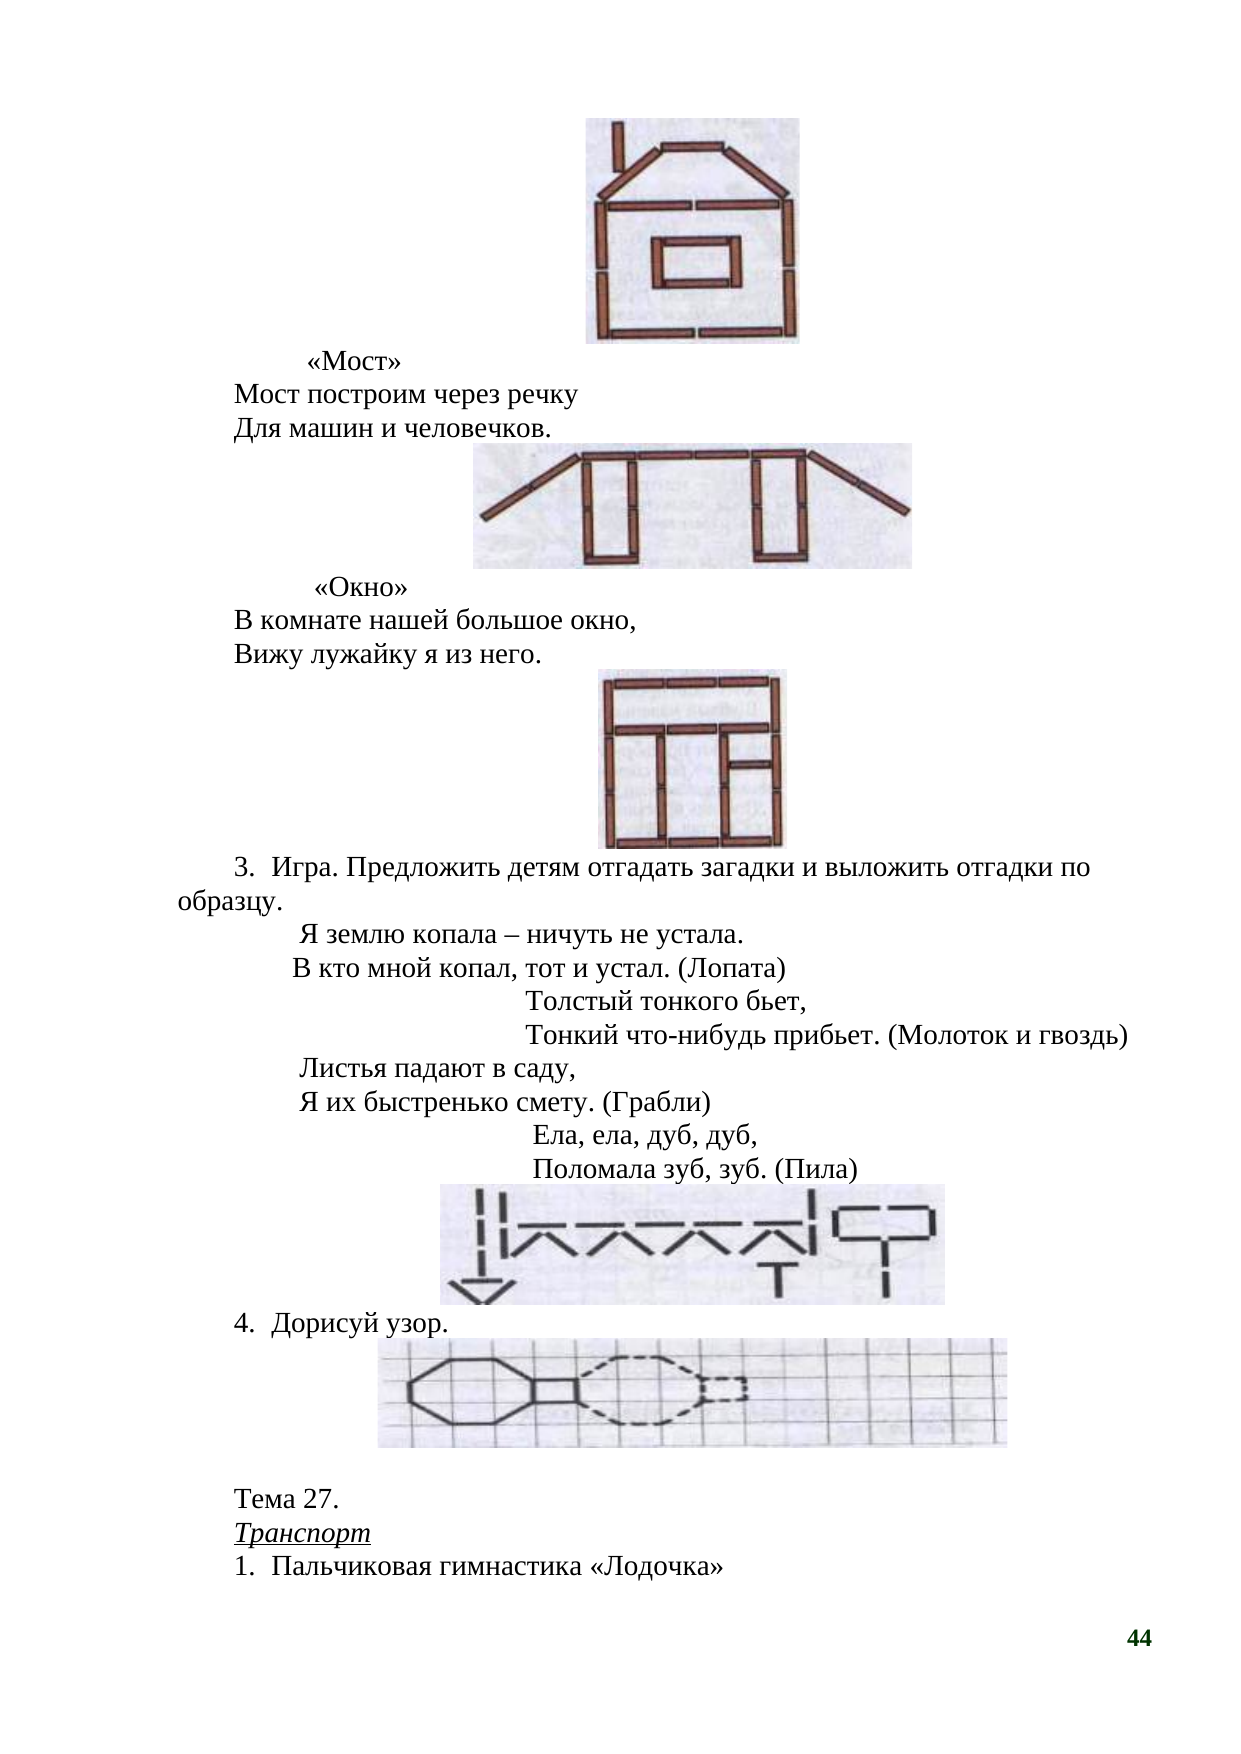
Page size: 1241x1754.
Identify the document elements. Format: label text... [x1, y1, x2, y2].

text Вижу лужайку я из него. [177, 636, 1152, 669]
picture [585, 118, 800, 344]
list Пальчиковая гимнастика «Лодочка» [177, 1548, 1152, 1582]
picture [598, 669, 788, 849]
text «Окно» [177, 569, 1152, 602]
text Для машин и человечков. [177, 410, 1152, 444]
text В комнате нашей большое окно, [177, 602, 1152, 636]
picture [377, 1338, 1008, 1448]
text Поломала зуб, зуб. (Пила) [177, 1151, 1152, 1184]
list Игра. Предложить детям отгадать загадки и выложить отгадки по образцу. [177, 849, 1152, 916]
text Ела, ела, дуб, дуб, [177, 1117, 1152, 1151]
text Транспорт [177, 1515, 1152, 1548]
text Толстый тонкого бьет, [177, 983, 1152, 1017]
text Мост построим через речку [177, 377, 1152, 410]
text Тема 27. [177, 1481, 1152, 1515]
text Листья падают в саду, [177, 1050, 1152, 1084]
picture [473, 443, 913, 569]
text В кто мной копал, тот и устал. (Лопата) [177, 950, 1152, 983]
text Я землю копала – ничуть не устала. [177, 916, 1152, 950]
text Я их быстренько смету. (Грабли) [177, 1084, 1152, 1117]
text Тонкий что-нибудь прибьет. (Молоток и гвоздь) [177, 1017, 1152, 1050]
text «Мост» [177, 343, 1152, 377]
picture [440, 1184, 945, 1305]
list Дорисуй узор. [177, 1305, 1152, 1338]
